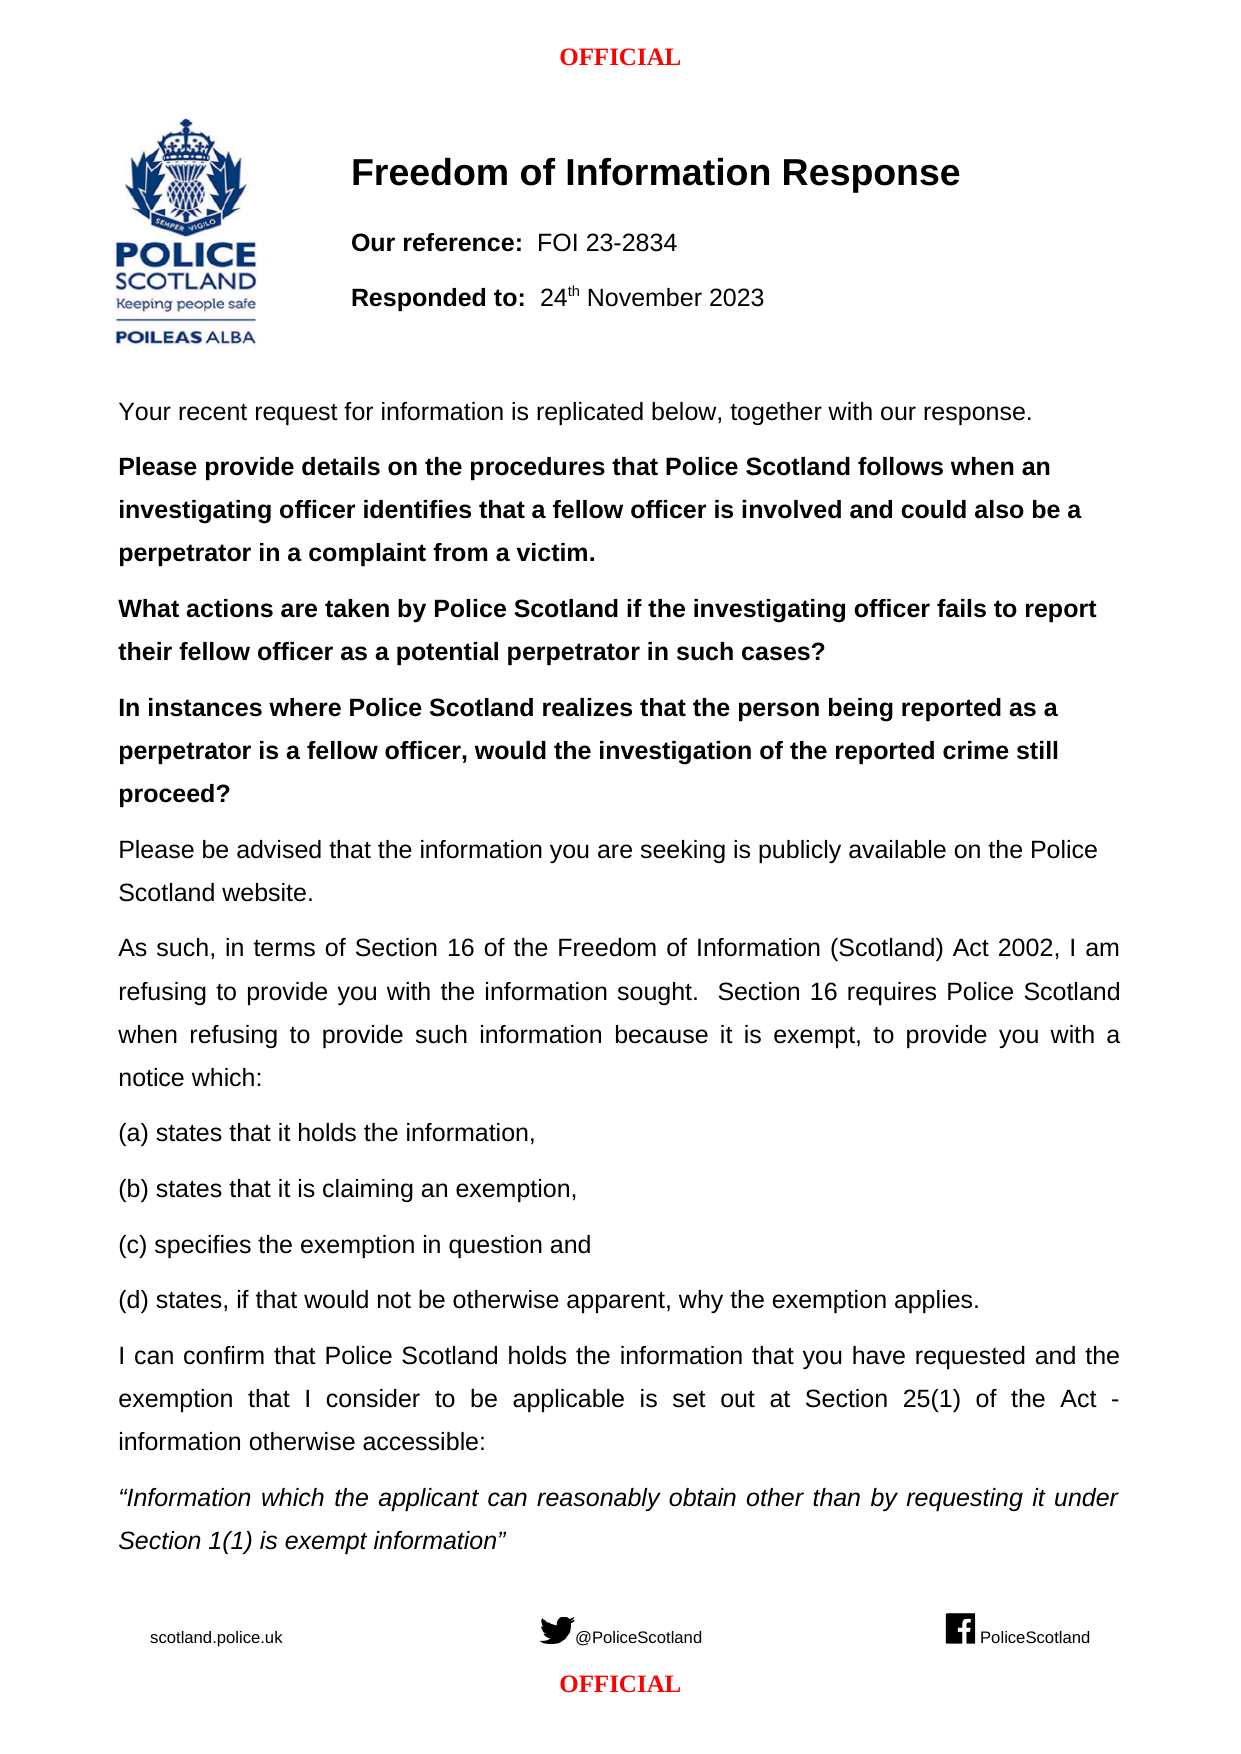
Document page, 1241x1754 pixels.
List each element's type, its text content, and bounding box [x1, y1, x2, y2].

subtitle In instances where Police Scotland realizes that the person being reported as a perpetrator is a fellow officer, would the investigation of the reported crime still proceed? [118, 693, 1122, 808]
text I can confirm that Police Scotland holds the information that you have requested and the exemption that I consider to be applicable is set out at Section 25(1) of the Act - information otherwise accessible: [118, 1341, 1122, 1456]
text Please be advised that the information you are seeking is publicly available on the Police Scotland website. [118, 834, 1122, 906]
text (b) states that it is claiming an exemption, [118, 1174, 1122, 1203]
text Your recent request for information is replicated below, together with our response. [118, 396, 1122, 425]
text “Information which the applicant can reasonably obtain other than by requesting it under Section 1(1) is exempt information” [118, 1483, 1122, 1554]
picture [538, 1617, 575, 1644]
text (d) states, if that would not be otherwise apparent, why the exemption applies. [118, 1285, 1122, 1314]
subtitle What actions are taken by Police Scotland if the investigating officer fails to report their fellow officer as a potential perpetrator in such cases? [118, 594, 1122, 666]
picture [114, 118, 257, 347]
picture [945, 1613, 976, 1644]
subtitle Please provide details on the procedures that Police Scotland follows when an investigating officer identifies that a fellow officer is involved and could also be a perpetrator in a complaint from a victim. [118, 452, 1122, 567]
table_header [103, 118, 339, 384]
text (c) specifies the exemption in question and [118, 1229, 1122, 1258]
text As such, in terms of Section 16 of the Freedom of Information (Scotland) Act 2002, I am refusing to provide you with the information sought. Section 16 requires Police Scotland when refusing to provide such information because it is exempt, to provide you with a notice which: [118, 933, 1122, 1091]
table_header Freedom of Information Response Our reference: FOI 23-2834 Responded to: 24th November 2023 [340, 118, 1121, 384]
text (a) states that it holds the information, [118, 1118, 1122, 1147]
